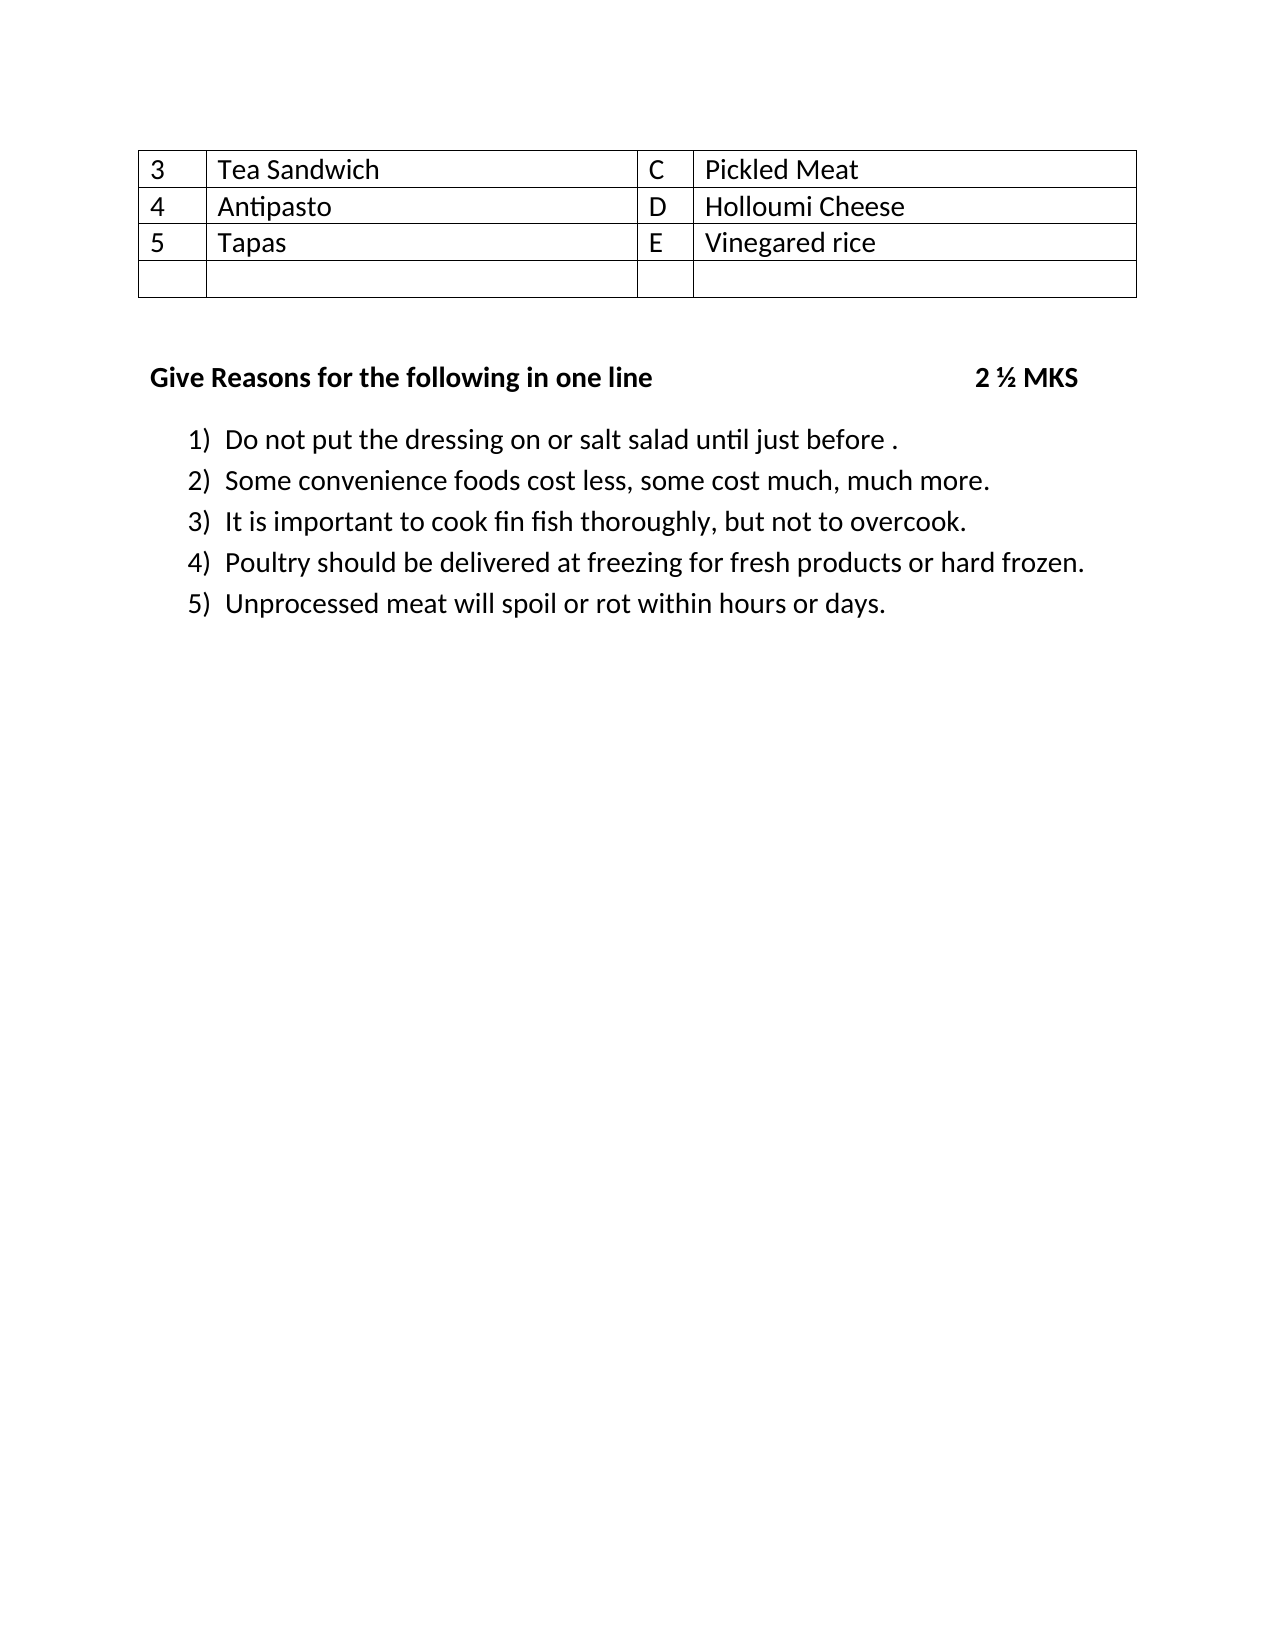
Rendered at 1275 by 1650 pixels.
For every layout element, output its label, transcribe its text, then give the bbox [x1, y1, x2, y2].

table_cell 3 [139, 151, 206, 187]
table_cell [139, 261, 206, 297]
table_cell [207, 261, 637, 297]
table_cell Tapas [207, 224, 637, 260]
list Unprocessed meat will spoil or rot within hours or days. [187, 585, 1125, 621]
table_cell C [638, 151, 693, 187]
table_cell Antipasto [207, 188, 637, 223]
table_cell 5 [139, 224, 206, 260]
list Poultry should be delivered at freezing for fresh products or hard frozen. [187, 544, 1125, 580]
table_cell Tea Sandwich [207, 151, 637, 187]
list It is important to cook fin fish thoroughly, but not to overcook. [187, 503, 1125, 539]
list Some convenience foods cost less, some cost much, much more. [187, 462, 1125, 498]
table_cell [638, 261, 693, 297]
table_cell E [638, 224, 693, 260]
table_cell Holloumi Cheese [694, 188, 1136, 223]
table_cell [694, 261, 1136, 297]
list Do not put the dressing on or salt salad until just before . [187, 421, 1125, 457]
text Give Reasons for the following in one line 2 ½ MKS [150, 359, 1125, 395]
table_cell Pickled Meat [694, 151, 1136, 187]
table_cell 4 [139, 188, 206, 223]
table_cell Vinegared rice [694, 224, 1136, 260]
table_cell D [638, 188, 693, 223]
